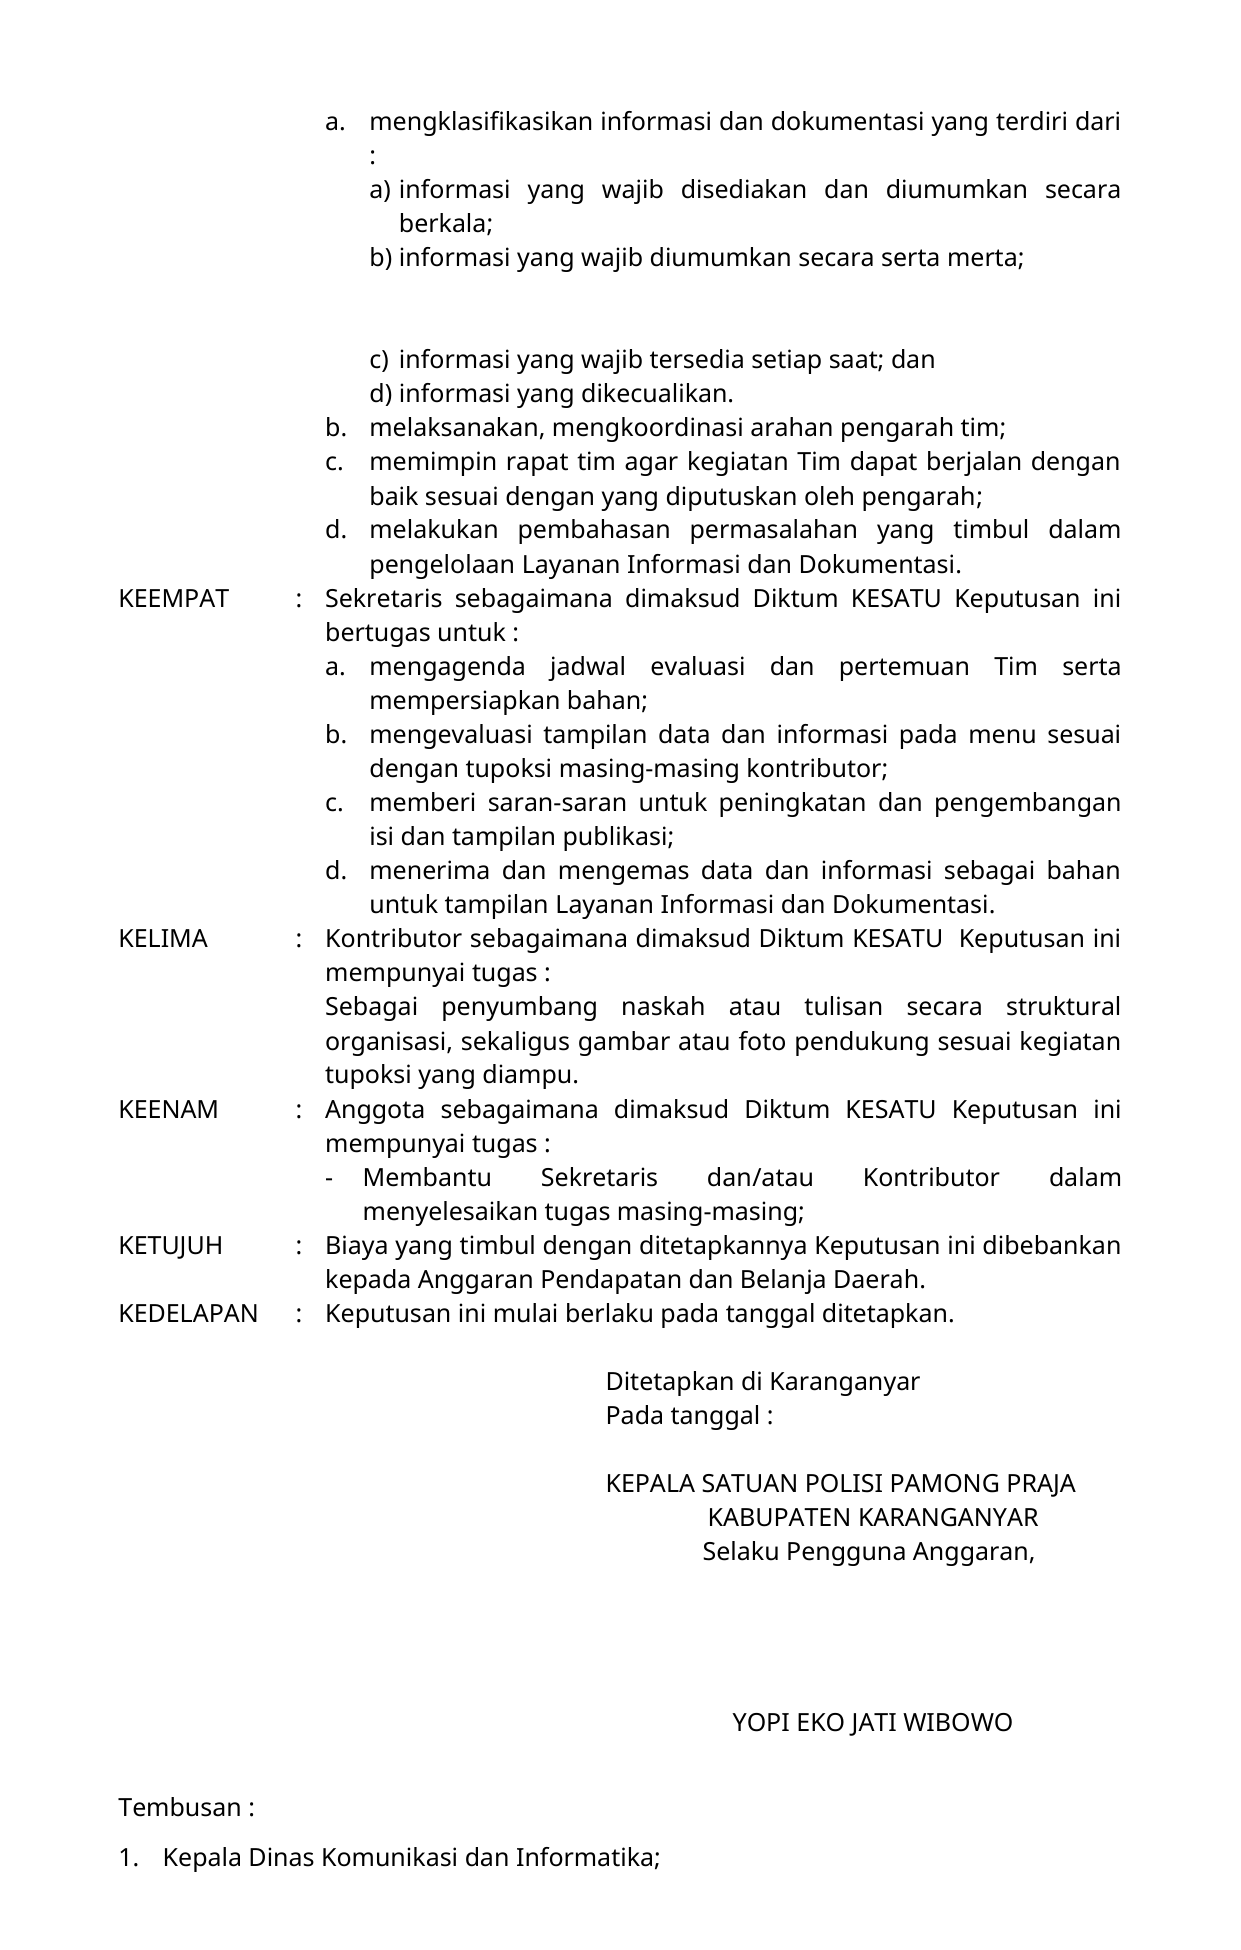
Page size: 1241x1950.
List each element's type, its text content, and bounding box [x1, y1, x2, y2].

text KELIMA : Kontributor sebagaimana dimaksud Diktum KESATU Keputusan ini mempunyai tugas : [118, 921, 1122, 989]
text Ditetapkan di Karanganyar [605, 1364, 1122, 1398]
list Kepala Dinas Komunikasi dan Informatika; [118, 1840, 1122, 1874]
list Sebagai penyumbang naskah atau tulisan secara struktural organisasi, sekaligus gambar atau foto pendukung sesuai kegiatan tupoksi yang diampu. [325, 989, 1122, 1091]
list informasi yang dikecualikan. [369, 376, 1122, 410]
list memberi saran-saran untuk peningkatan dan pengembangan isi dan tampilan publikasi; [325, 785, 1122, 853]
text Tembusan : [118, 1789, 1122, 1823]
list mengagenda jadwal evaluasi dan pertemuan Tim serta mempersiapkan bahan; [325, 648, 1122, 717]
list melaksanakan, mengkoordinasi arahan pengarah tim; [325, 410, 1122, 444]
text KEDELAPAN : Keputusan ini mulai berlaku pada tanggal ditetapkan. [118, 1296, 1122, 1330]
list Membantu Sekretaris dan/atau Kontributor dalam menyelesaikan tugas masing-masing; [325, 1159, 1122, 1227]
text KETUJUH : Biaya yang timbul dengan ditetapkannya Keputusan ini dibebankan kepada Anggaran Pendapatan dan Belanja Daerah. [118, 1227, 1122, 1296]
text KEEMPAT : Sekretaris sebagaimana dimaksud Diktum KESATU Keputusan ini bertugas untuk : [118, 580, 1122, 648]
list mengklasifikasikan informasi dan dokumentasi yang terdiri dari : [325, 103, 1122, 172]
list informasi yang wajib tersedia setiap saat; dan [369, 342, 1122, 376]
list menerima dan mengemas data dan informasi sebagai bahan untuk tampilan Layanan Informasi dan Dokumentasi. [325, 853, 1122, 921]
list mengevaluasi tampilan data dan informasi pada menu sesuai dengan tupoksi masing-masing kontributor; [325, 717, 1122, 785]
list informasi yang wajib disediakan dan diumumkan secara berkala; [369, 172, 1122, 240]
list informasi yang wajib diumumkan secara serta merta; [369, 240, 1122, 274]
list memimpin rapat tim agar kegiatan Tim dapat berjalan dengan baik sesuai dengan yang diputuskan oleh pengarah; [325, 444, 1122, 512]
text KEENAM : Anggota sebagaimana dimaksud Diktum KESATU Keputusan ini mempunyai tugas : [118, 1091, 1122, 1159]
table_header KEPALA SATUAN POLISI PAMONG PRAJA KABUPATEN KARANGANYAR Selaku Pengguna Anggaran, YOPI EKO JATI WIBOWO [602, 1466, 1152, 1738]
text Pada tanggal : [605, 1398, 1122, 1432]
list melakukan pembahasan permasalahan yang timbul dalam pengelolaan Layanan Informasi dan Dokumentasi. [325, 512, 1122, 580]
